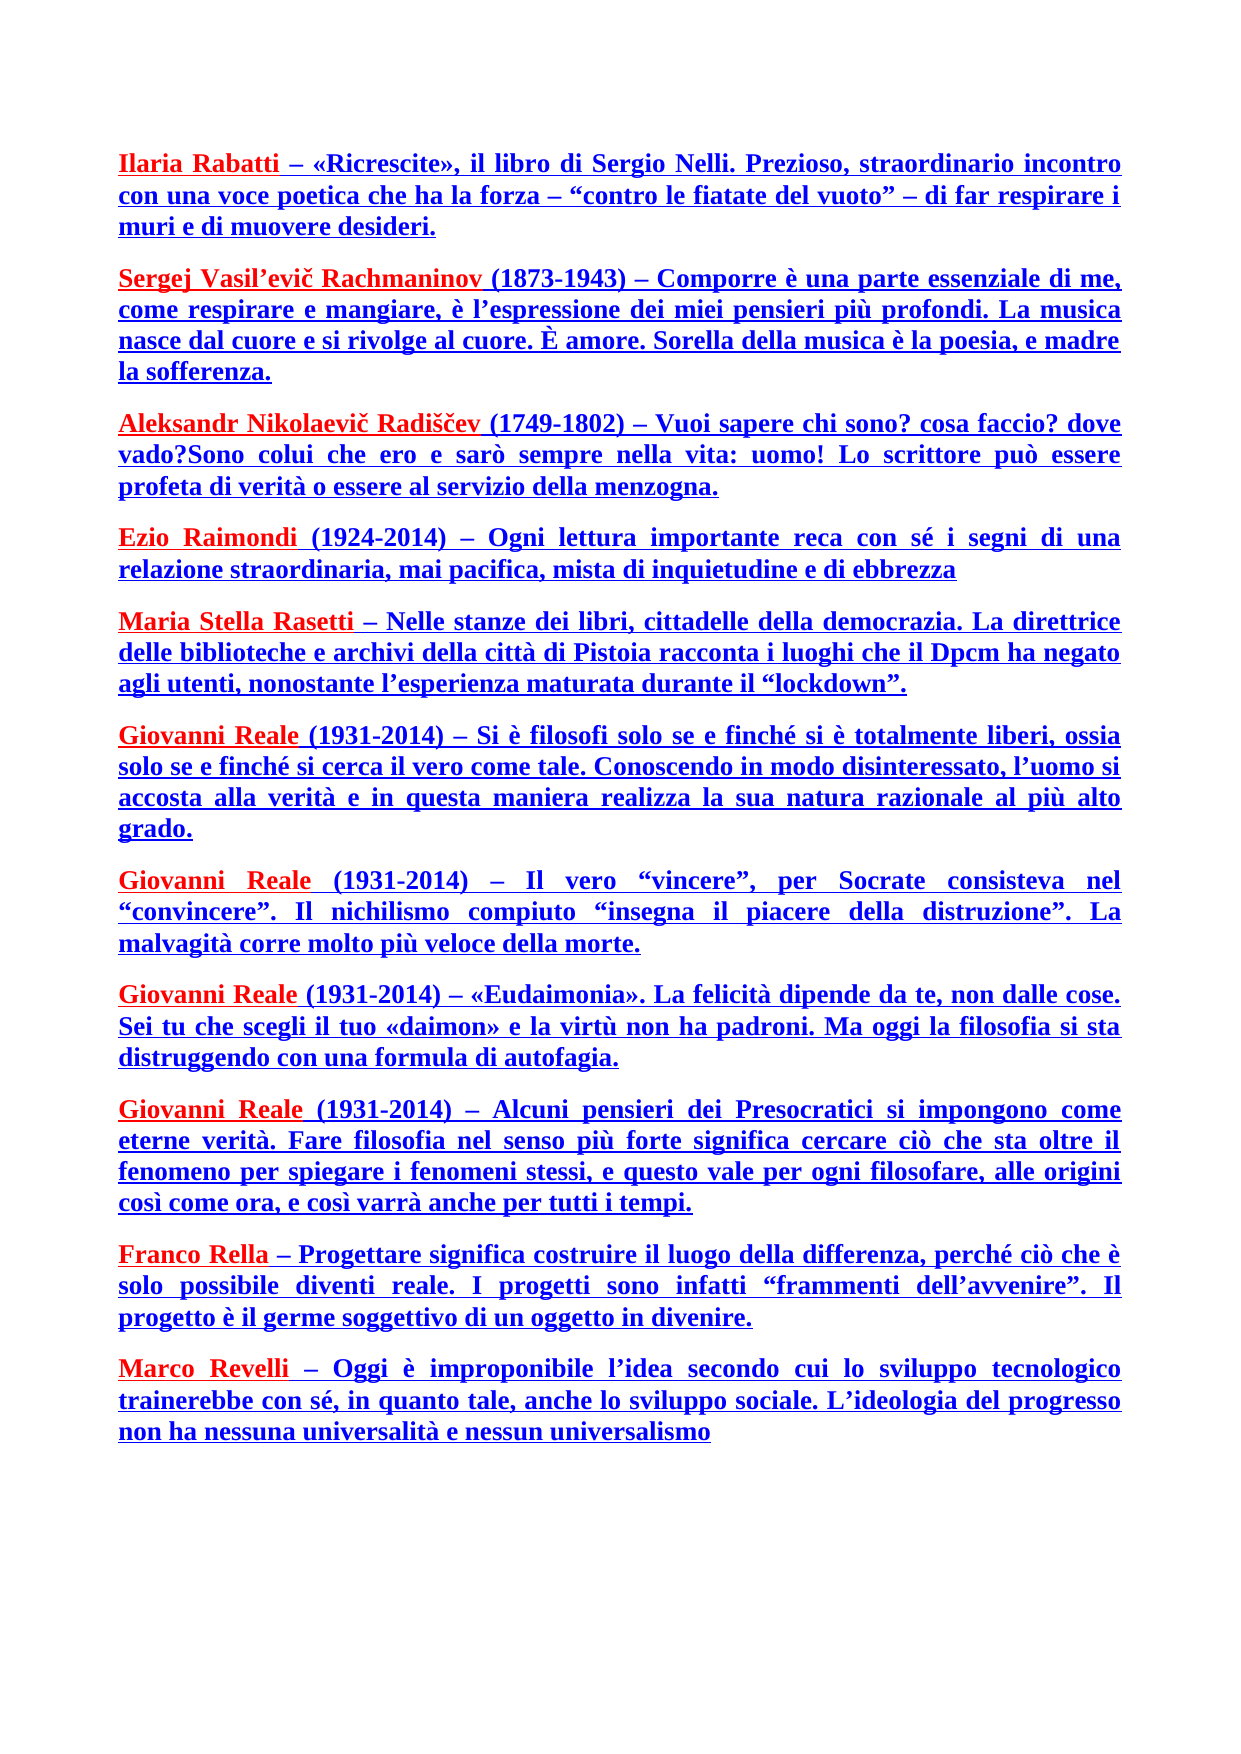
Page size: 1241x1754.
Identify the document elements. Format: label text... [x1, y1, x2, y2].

text Ezio Raimondi (1924-2014) – Ogni lettura importante reca con sé i segni di una relazione straordinaria, mai pacifica, mista di inquietudine e di ebbrezza [118, 522, 1122, 584]
subtitle Ilaria Rabatti – «Ricrescite», il libro di Sergio Nelli. Prezioso, straordinario incontro con una voce poetica che ha la forza – “contro le fiatate del vuoto” – di far respirare i muri e di muovere desideri. [118, 176, 1122, 241]
text Giovanni Reale (1931-2014) – «Eudaimonia». La felicità dipende da te, non dalle cose. Sei tu che scegli il tuo «daimon» e la virtù non ha padroni. Ma oggi la filosofia si sta distruggendo con una formula di autofagia. [118, 979, 1122, 1037]
text Giovanni Reale (1931-2014) – Il vero “vincere”, per Socrate consisteva nel “convincere”. Il nichilismo compiuto “insegna il piacere della distruzione”. La malvagità corre molto più veloce della morte. [118, 864, 1122, 892]
text Giovanni Reale (1931-2014) – Alcuni pensieri dei Presocratici si impongono come eterne verità. Fare filosofia nel senso più forte significa cercare ciò che sta oltre il fenomeno per spiegare i fenomeni stessi, e questo vale per ogni filosofare, alle origini così come ora, e così varrà anche per tutti i tempi. [118, 1093, 1122, 1120]
text Giovanni Reale (1931-2014) – Alcuni pensieri dei Presocratici si impongono come eterne verità. Fare filosofia nel senso più forte significa cercare ciò che sta oltre il fenomeno per spiegare i fenomeni stessi, e questo vale per ogni filosofare, alle origini così come ora, e così varrà anche per tutti i tempi. [118, 1122, 1122, 1182]
subtitle Marco Revelli – Oggi è improponibile l’idea secondo cui lo sviluppo tecnologico trainerebbe con sé, in quanto tale, anche lo sviluppo sociale. L’ideologia del progresso non ha nessuna universalità e nessun universalismo [118, 1381, 1122, 1411]
subtitle Aleksandr Nikolaevič Radiščev (1749-1802) – Vuoi sapere chi sono? cosa faccio? dove vado?Sono colui che ero e sarò sempre nella vita: uomo! Lo scrittore può essere profeta di verità o essere al servizio della menzogna. [118, 407, 1122, 434]
text Giovanni Reale (1931-2014) – «Eudaimonia». La felicità dipende da te, non dalle cose. Sei tu che scegli il tuo «daimon» e la virtù non ha padroni. Ma oggi la filosofia si sta distruggendo con una formula di autofagia. [118, 1038, 1122, 1072]
subtitle Sergej Vasil’evič Rachmaninov (1873-1943) – Comporre è una parte essenziale di me, come respirare e mangiare, è l’espressione dei miei pensieri più profondi. La musica nasce dal cuore e si rivolge al cuore. È amore. Sorella della musica è la poesia, e madre la sofferenza. [118, 322, 1122, 386]
subtitle Marco Revelli – Oggi è improponibile l’idea secondo cui lo sviluppo tecnologico trainerebbe con sé, in quanto tale, anche lo sviluppo sociale. L’ideologia del progresso non ha nessuna universalità e nessun universalismo [118, 1412, 1122, 1446]
subtitle Sergej Vasil’evič Rachmaninov (1873-1943) – Comporre è una parte essenziale di me, come respirare e mangiare, è l’espressione dei miei pensieri più profondi. La musica nasce dal cuore e si rivolge al cuore. È amore. Sorella della musica è la poesia, e madre la sofferenza. [118, 291, 1122, 320]
subtitle Maria Stella Rasetti – Nelle stanze dei libri, cittadelle della democrazia. La direttrice delle biblioteche e archivi della città di Pistoia racconta i luoghi che il Dpcm ha negato agli utenti, nonostante l’esperienza maturata durante il “lockdown”. [118, 605, 1122, 632]
subtitle Sergej Vasil’evič Rachmaninov (1873-1943) – Comporre è una parte essenziale di me, come respirare e mangiare, è l’espressione dei miei pensieri più profondi. La musica nasce dal cuore e si rivolge al cuore. È amore. Sorella della musica è la poesia, e madre la sofferenza. [118, 262, 1122, 289]
subtitle Aleksandr Nikolaevič Radiščev (1749-1802) – Vuoi sapere chi sono? cosa faccio? dove vado?Sono colui che ero e sarò sempre nella vita: uomo! Lo scrittore può essere profeta di verità o essere al servizio della menzogna. [118, 436, 1122, 466]
subtitle Franco Rella – Progettare significa costruire il luogo della differenza, perché ciò che è solo possibile diventi reale. I progetti sono infatti “frammenti dell’avvenire”. Il progetto è il germe soggettivo di un oggetto in divenire. [118, 1238, 1122, 1297]
subtitle Giovanni Reale (1931-2014) – Si è filosofi solo se e finché si è totalmente liberi, ossia solo se e finché si cerca il vero come tale. Conoscendo in modo disinteressato, l’uomo si accosta alla verità e in questa maniera realizza la sua natura razionale al più alto grado. [118, 810, 1122, 843]
subtitle Ilaria Rabatti – «Ricrescite», il libro di Sergio Nelli. Prezioso, straordinario incontro con una voce poetica che ha la forza – “contro le fiatate del vuoto” – di far respirare i muri e di muovere desideri. [118, 148, 1122, 175]
subtitle Marco Revelli – Oggi è improponibile l’idea secondo cui lo sviluppo tecnologico trainerebbe con sé, in quanto tale, anche lo sviluppo sociale. L’ideologia del progresso non ha nessuna universalità e nessun universalismo [118, 1353, 1122, 1380]
text Giovanni Reale (1931-2014) – Il vero “vincere”, per Socrate consisteva nel “convincere”. Il nichilismo compiuto “insegna il piacere della distruzione”. La malvagità corre molto più veloce della morte. [118, 893, 1122, 923]
text Giovanni Reale (1931-2014) – Il vero “vincere”, per Socrate consisteva nel “convincere”. Il nichilismo compiuto “insegna il piacere della distruzione”. La malvagità corre molto più veloce della morte. [118, 924, 1122, 958]
subtitle Aleksandr Nikolaevič Radiščev (1749-1802) – Vuoi sapere chi sono? cosa faccio? dove vado?Sono colui che ero e sarò sempre nella vita: uomo! Lo scrittore può essere profeta di verità o essere al servizio della menzogna. [118, 467, 1122, 501]
subtitle Maria Stella Rasetti – Nelle stanze dei libri, cittadelle della democrazia. La direttrice delle biblioteche e archivi della città di Pistoia racconta i luoghi che il Dpcm ha negato agli utenti, nonostante l’esperienza maturata durante il “lockdown”. [118, 633, 1122, 698]
text Giovanni Reale (1931-2014) – Alcuni pensieri dei Presocratici si impongono come eterne verità. Fare filosofia nel senso più forte significa cercare ciò che sta oltre il fenomeno per spiegare i fenomeni stessi, e questo vale per ogni filosofare, alle origini così come ora, e così varrà anche per tutti i tempi. [118, 1184, 1122, 1217]
subtitle Giovanni Reale (1931-2014) – Si è filosofi solo se e finché si è totalmente liberi, ossia solo se e finché si cerca il vero come tale. Conoscendo in modo disinteressato, l’uomo si accosta alla verità e in questa maniera realizza la sua natura razionale al più alto grado. [118, 719, 1122, 808]
subtitle Franco Rella – Progettare significa costruire il luogo della differenza, perché ciò che è solo possibile diventi reale. I progetti sono infatti “frammenti dell’avvenire”. Il progetto è il germe soggettivo di un oggetto in divenire. [118, 1298, 1122, 1332]
